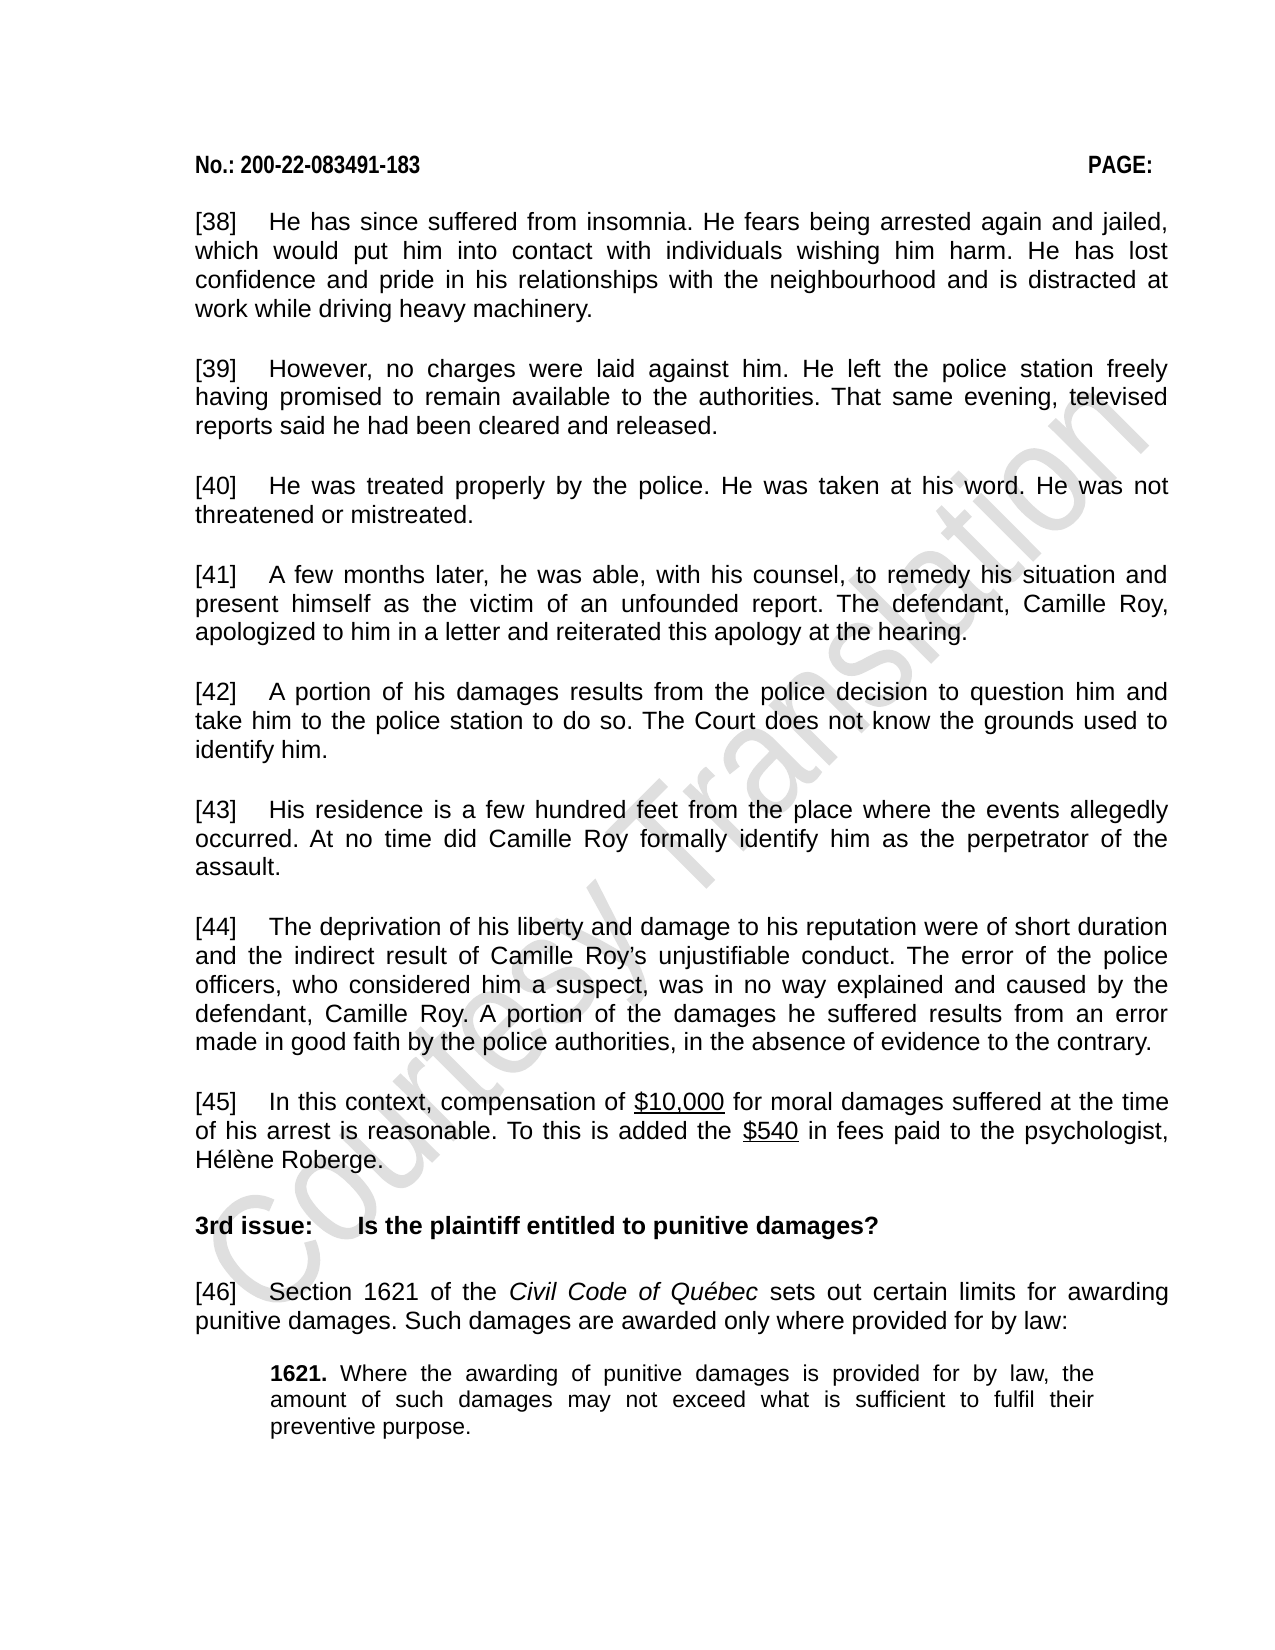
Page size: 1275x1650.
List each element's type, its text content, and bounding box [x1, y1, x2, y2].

text He has since suffered from insomnia. He fears being arrested again and jailed, which would put him into contact with individuals wishing him harm. He has lost confidence and pride in his relationships with the neighbourhood and is distracted at work while driving heavy machinery. [195, 207, 1170, 322]
text A portion of his damages results from the police decision to question him and take him to the police station to do so. The Court does not know the grounds used to identify him. [195, 677, 1170, 764]
text In this context, compensation of $10,000 for moral damages suffered at the time of his arrest is reasonable. To this is added the $540 in fees paid to the psychologist, Hélène Roberge. [195, 1087, 1170, 1174]
list 3rd issue: Is the plaintiff entitled to punitive damages? [195, 1211, 1170, 1240]
text A few months later, he was able, with his counsel, to remedy his situation and present himself as the victim of an unfounded report. The defendant, Camille Roy, apologized to him in a letter and reiterated this apology at the hearing. [195, 560, 1170, 646]
text 1621. Where the awarding of punitive damages is provided for by law, the amount of such damages may not exceed what is sufficient to fulfil their preventive purpose. [270, 1360, 1095, 1439]
text Section 1621 of the Civil Code of Québec sets out certain limits for awarding punitive damages. Such damages are awarded only where provided for by law: [195, 1277, 1170, 1335]
text His residence is a few hundred feet from the place where the events allegedly occurred. At no time did Camille Roy formally identify him as the perpetrator of the assault. [195, 795, 1170, 881]
text He was treated properly by the police. He was taken at his word. He was not threatened or mistreated. [195, 471, 1170, 529]
text However, no charges were laid against him. He left the police station freely having promised to remain available to the authorities. That same evening, televised reports said he had been cleared and released. [195, 354, 1170, 440]
text The deprivation of his liberty and damage to his reputation were of short duration and the indirect result of Camille Roy’s unjustifiable conduct. The error of the police officers, who considered him a suspect, was in no way explained and caused by the defendant, Camille Roy. A portion of the damages he suffered results from an error made in good faith by the police authorities, in the absence of evidence to the contrary. [195, 912, 1170, 1056]
